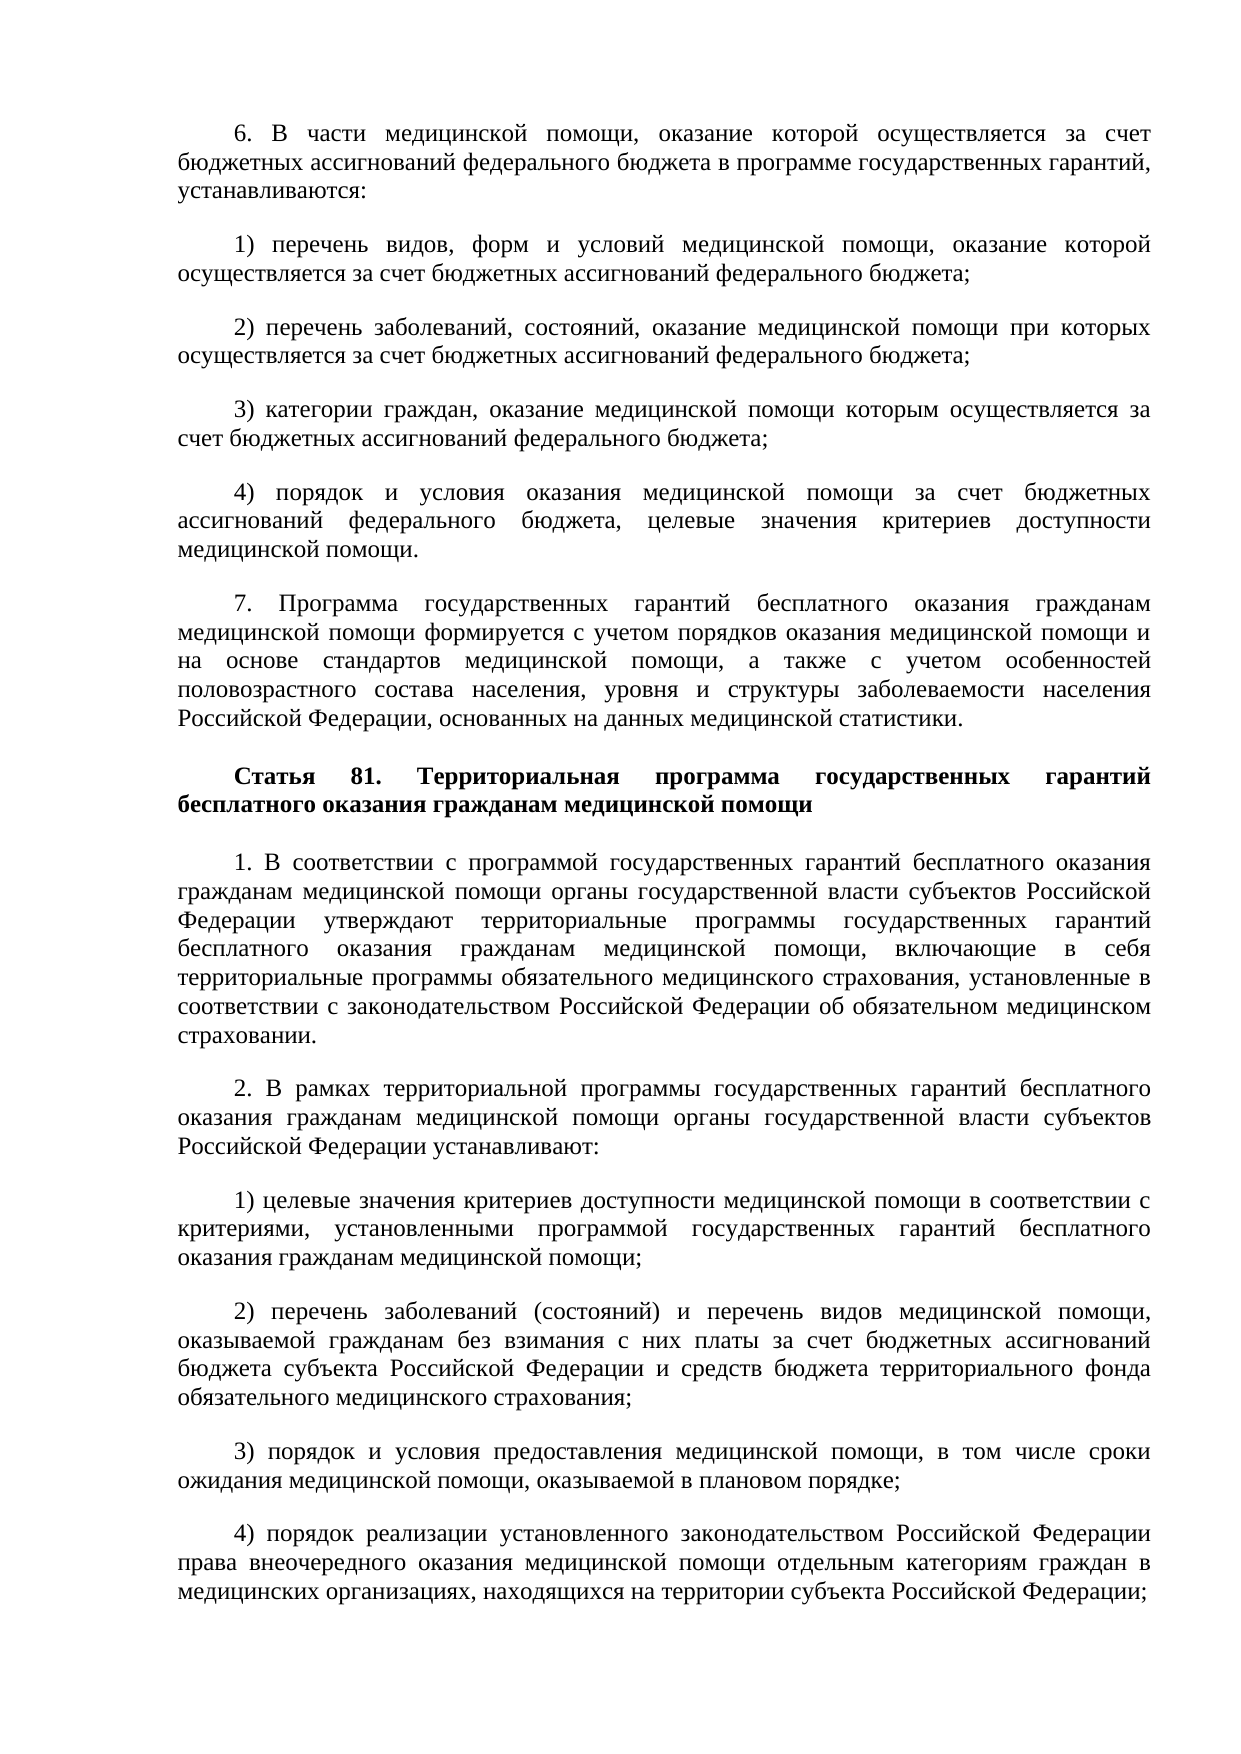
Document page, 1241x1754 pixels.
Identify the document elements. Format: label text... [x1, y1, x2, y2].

text 2) перечень заболеваний (состояний) и перечень видов медицинской помощи, оказываемой гражданам без взимания с них платы за счет бюджетных ассигнований бюджета субъекта Российской Федерации и средств бюджета территориального фонда обязательного медицинского страхования; [177, 1296, 1152, 1411]
text 6. В части медицинской помощи, оказание которой осуществляется за счет бюджетных ассигнований федерального бюджета в программе государственных гарантий, устанавливаются: [177, 118, 1152, 204]
text 4) порядок реализации установленного законодательством Российской Федерации права внеочередного оказания медицинской помощи отдельным категориям граждан в медицинских организациях, находящихся на территории субъекта Российской Федерации; [177, 1518, 1152, 1605]
text Статья 81. Территориальная программа государственных гарантий бесплатного оказания гражданам медицинской помощи [177, 761, 1152, 818]
text 2) перечень заболеваний, состояний, оказание медицинской помощи при которых осуществляется за счет бюджетных ассигнований федерального бюджета; [177, 312, 1152, 369]
text 3) порядок и условия предоставления медицинской помощи, в том числе сроки ожидания медицинской помощи, оказываемой в плановом порядке; [177, 1436, 1152, 1493]
text 4) порядок и условия оказания медицинской помощи за счет бюджетных ассигнований федерального бюджета, целевые значения критериев доступности медицинской помощи. [177, 477, 1152, 563]
text 1) перечень видов, форм и условий медицинской помощи, оказание которой осуществляется за счет бюджетных ассигнований федерального бюджета; [177, 229, 1152, 287]
text 1) целевые значения критериев доступности медицинской помощи в соответствии с критериями, установленными программой государственных гарантий бесплатного оказания гражданам медицинской помощи; [177, 1185, 1152, 1271]
text 7. Программа государственных гарантий бесплатного оказания гражданам медицинской помощи формируется с учетом порядков оказания медицинской помощи и на основе стандартов медицинской помощи, а также с учетом особенностей половозрастного состава населения, уровня и структуры заболеваемости населения Российской Федерации, основанных на данных медицинской статистики. [177, 588, 1152, 732]
text 3) категории граждан, оказание медицинской помощи которым осуществляется за счет бюджетных ассигнований федерального бюджета; [177, 394, 1152, 452]
text 2. В рамках территориальной программы государственных гарантий бесплатного оказания гражданам медицинской помощи органы государственной власти субъектов Российской Федерации устанавливают: [177, 1073, 1152, 1160]
text 1. В соответствии с программой государственных гарантий бесплатного оказания гражданам медицинской помощи органы государственной власти субъектов Российской Федерации утверждают территориальные программы государственных гарантий бесплатного оказания гражданам медицинской помощи, включающие в себя территориальные программы обязательного медицинского страхования, установленные в соответствии с законодательством Российской Федерации об обязательном медицинском страховании. [177, 847, 1152, 1048]
